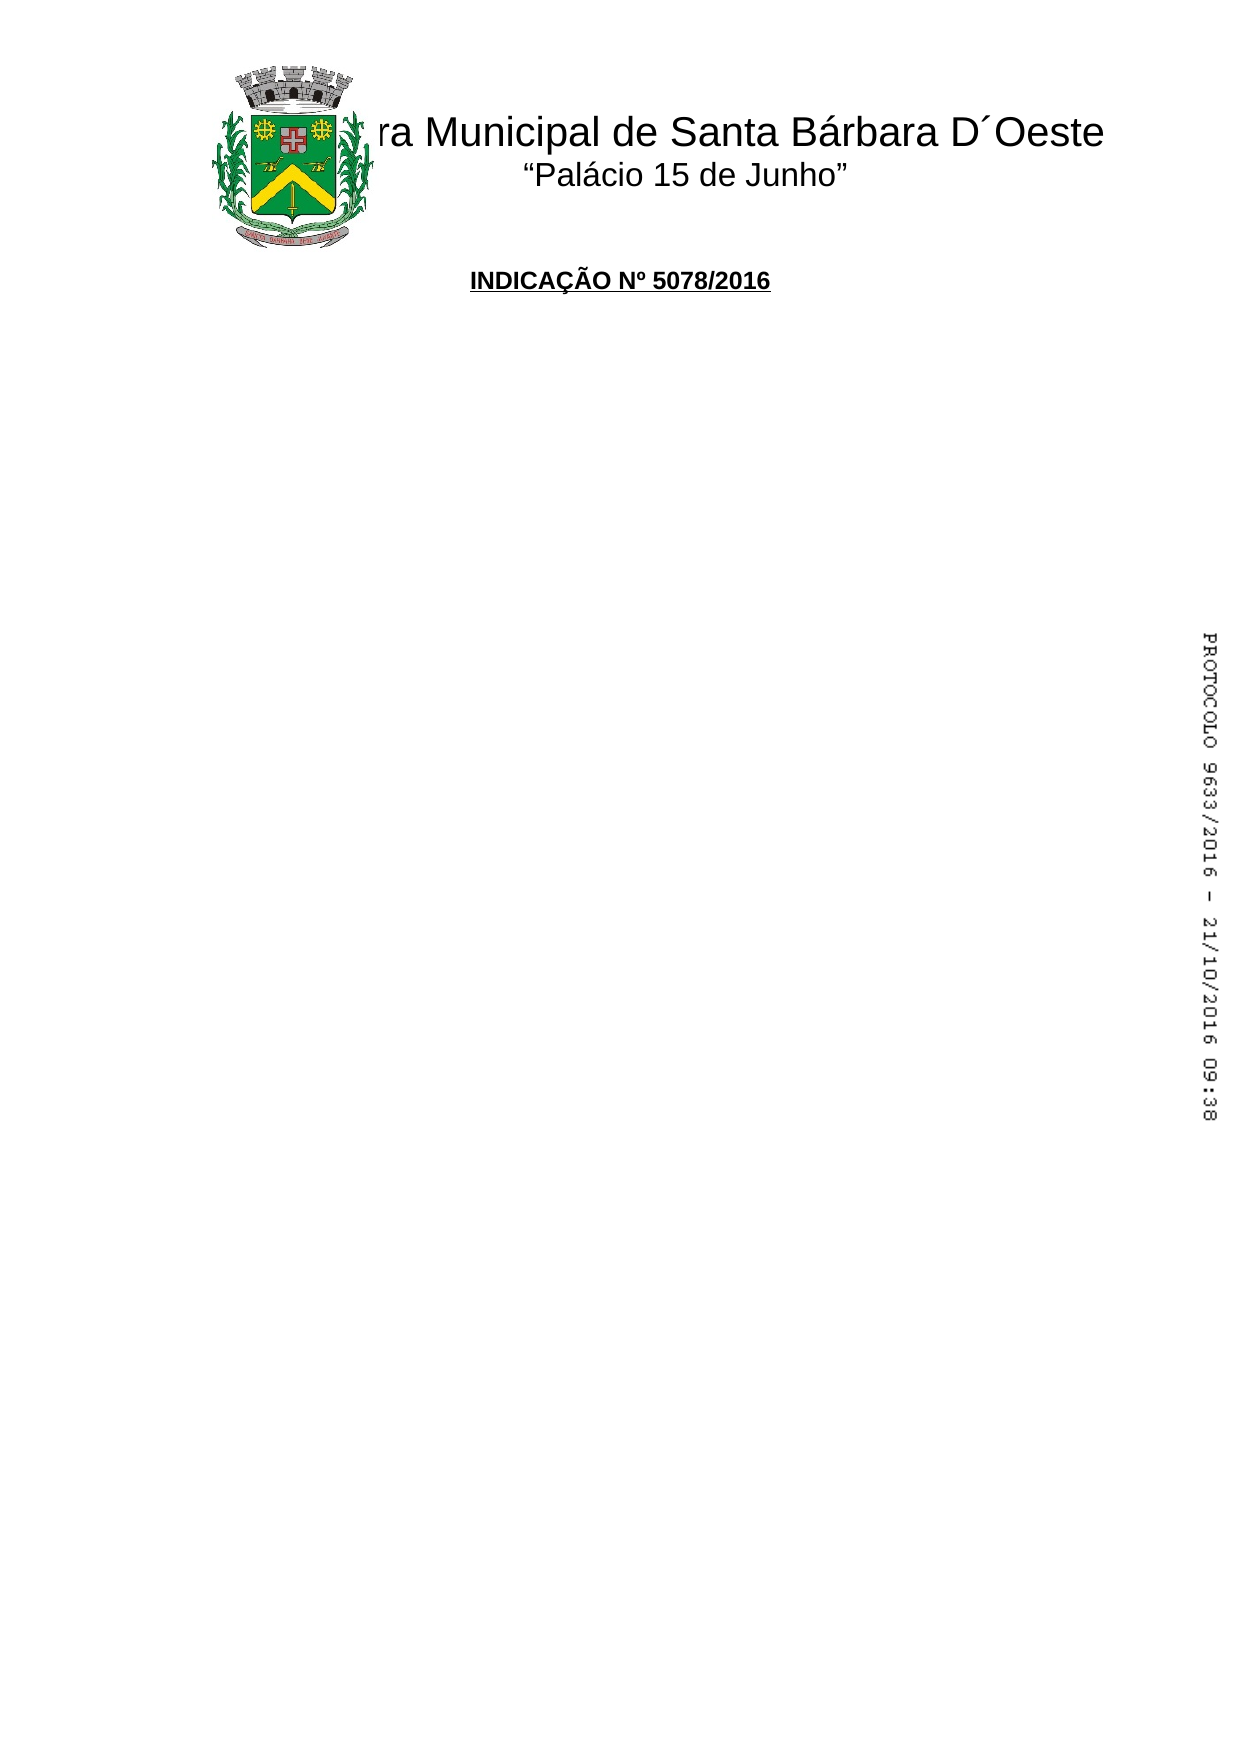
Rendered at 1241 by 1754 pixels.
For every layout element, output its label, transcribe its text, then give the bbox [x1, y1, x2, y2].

picture [1177, 629, 1241, 1125]
picture [211, 66, 381, 255]
title INDICAÇÃO Nº 5078/2016 [177, 266, 1063, 294]
